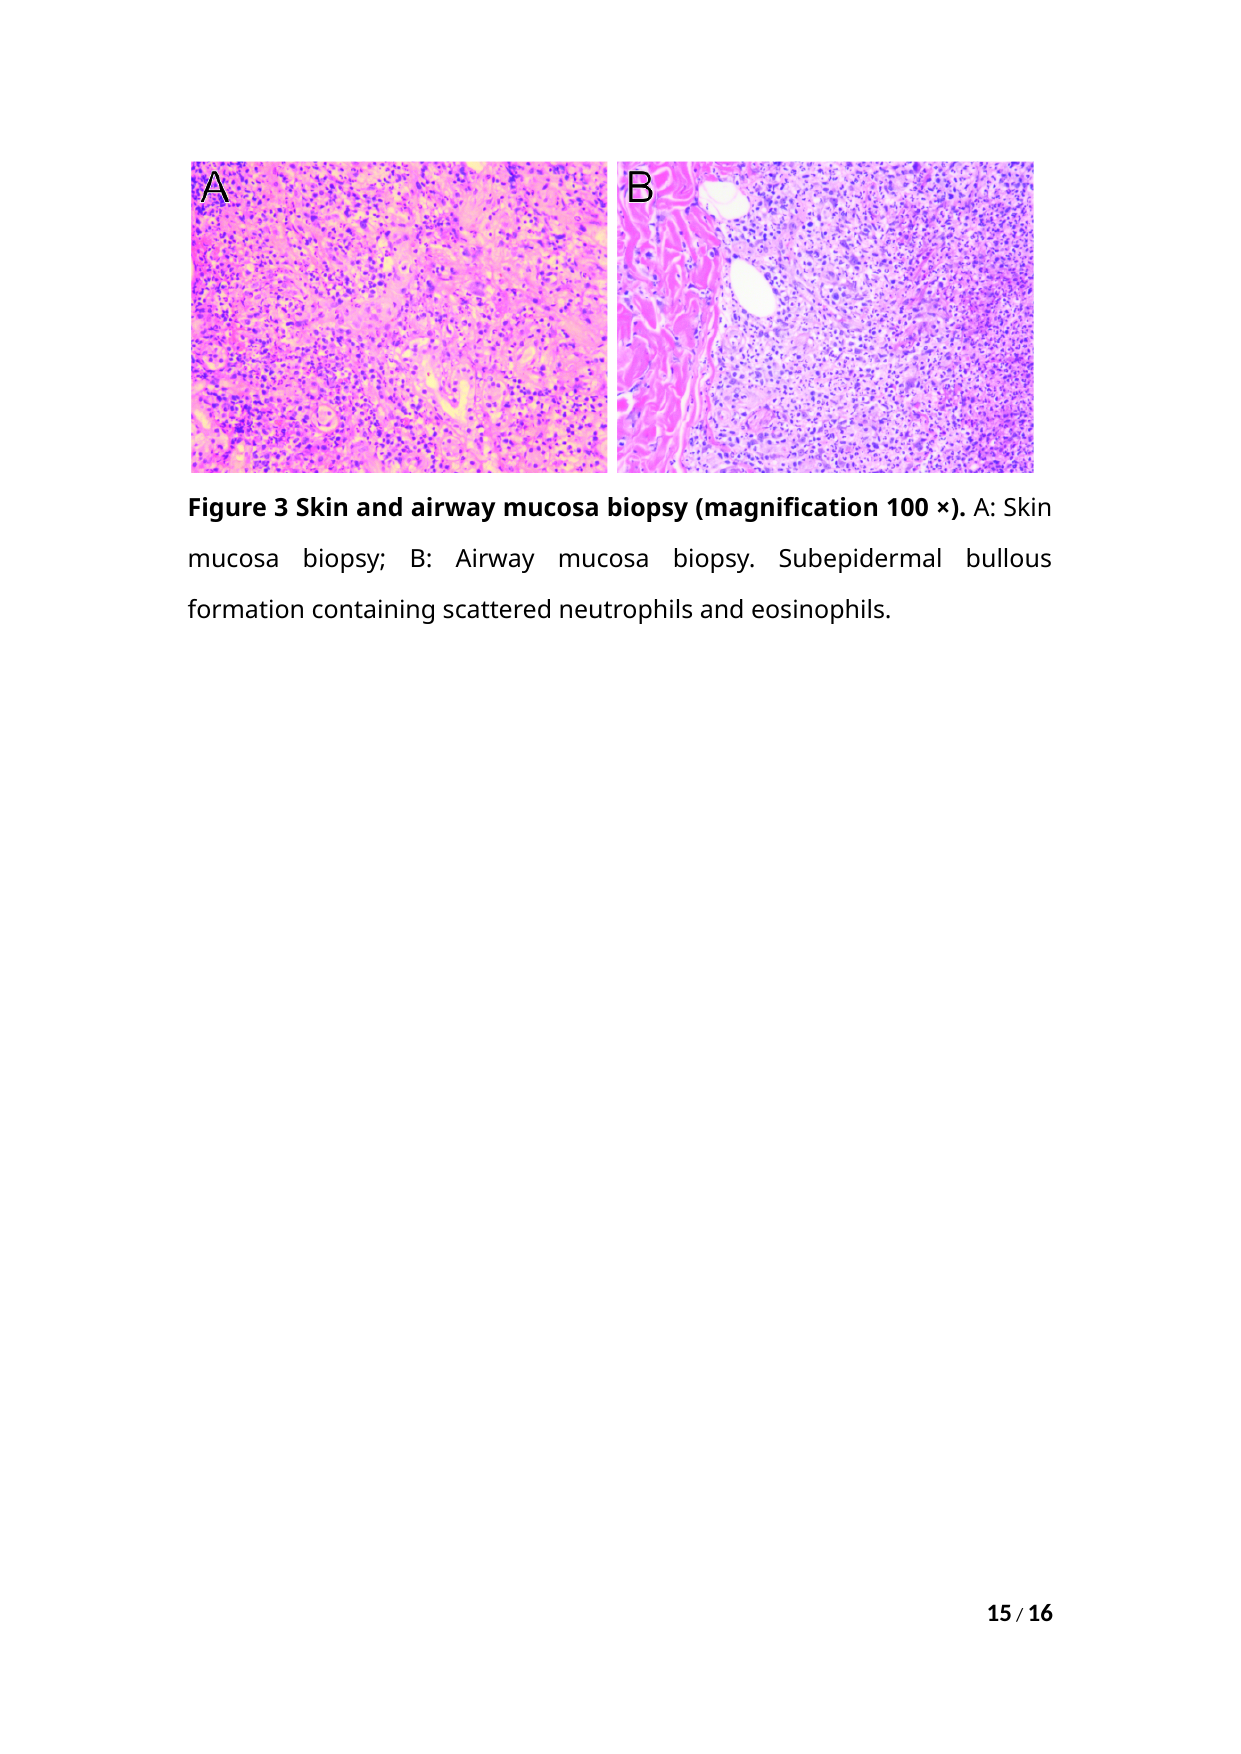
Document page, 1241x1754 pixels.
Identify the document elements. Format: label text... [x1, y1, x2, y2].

text Figure 3 Skin and airway mucosa biopsy (magnification 100 ×). A: Skin mucosa biopsy; B: Airway mucosa biopsy. Subepidermal bullous formation containing scattered neutrophils and eosinophils. [187, 489, 1053, 626]
picture [187, 158, 1036, 477]
